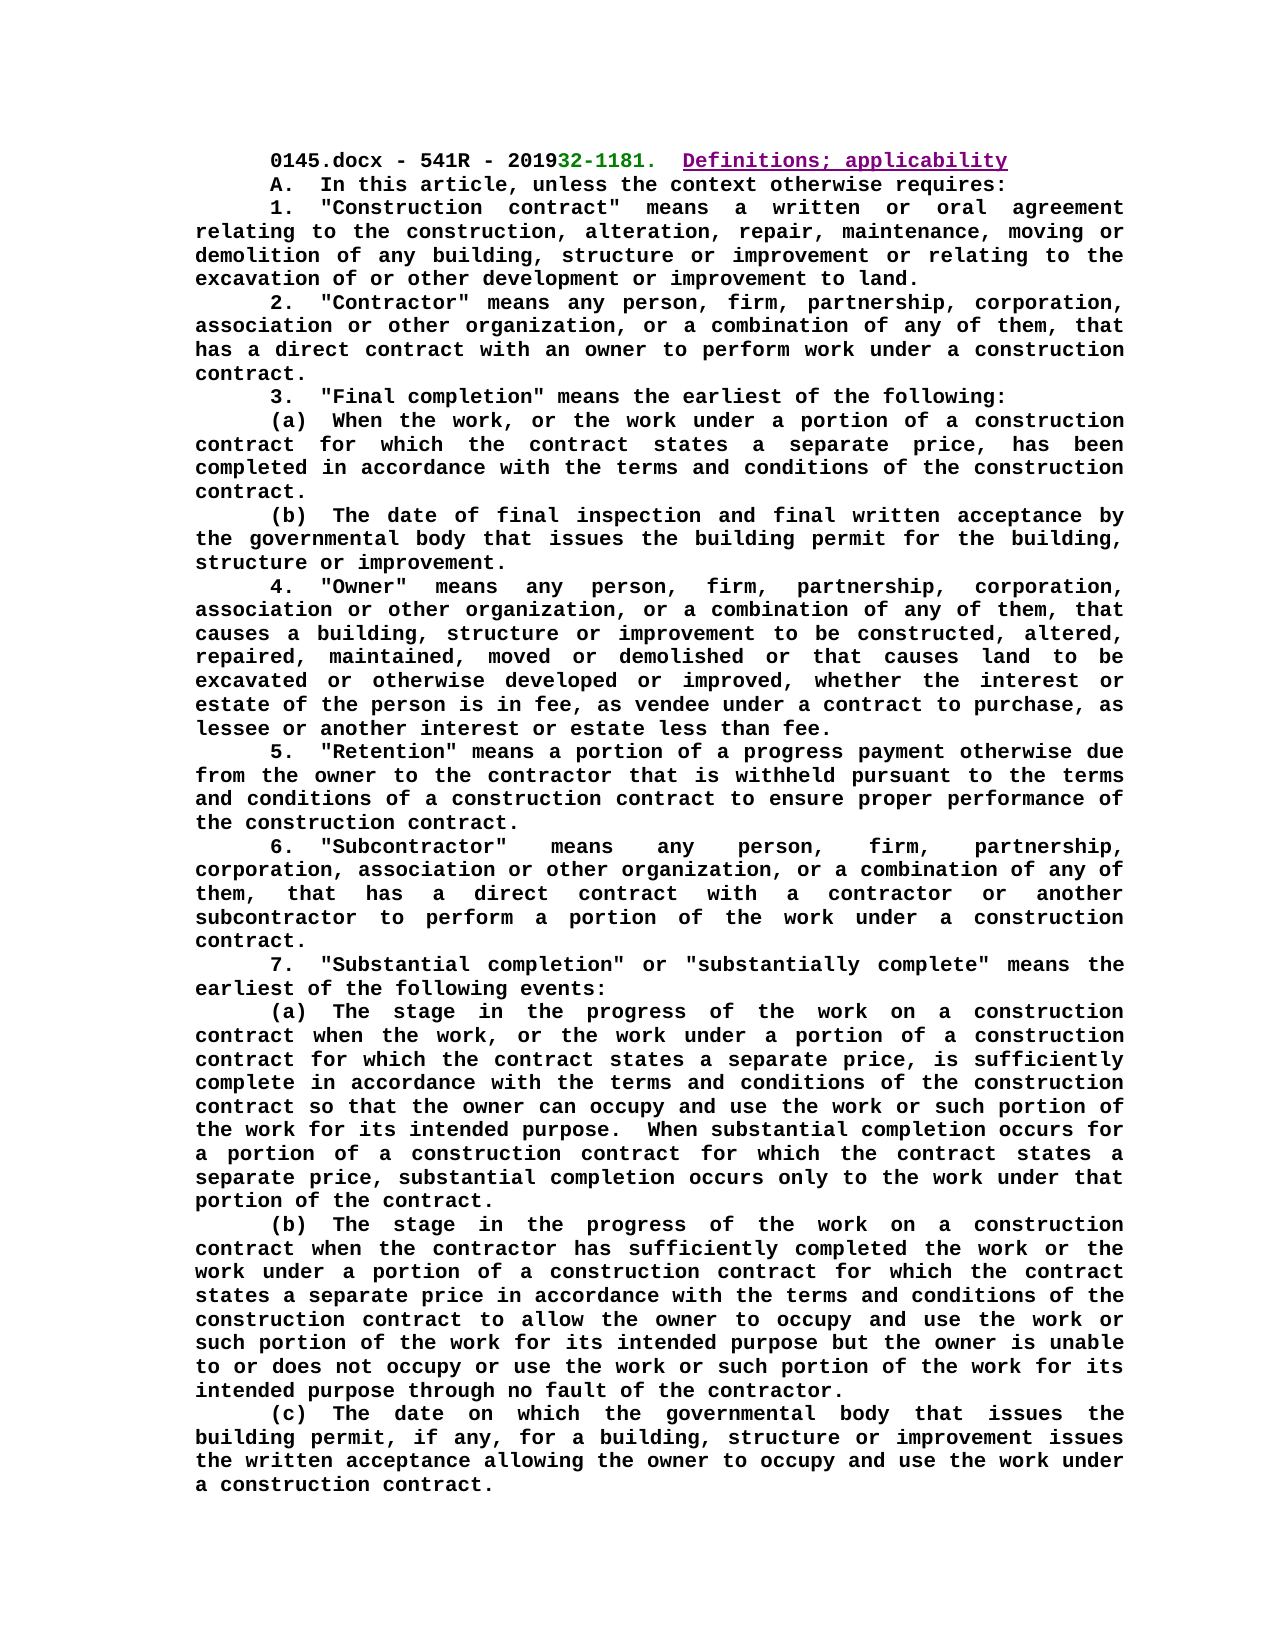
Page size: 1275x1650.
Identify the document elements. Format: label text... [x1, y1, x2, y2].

text 2. "Contractor" means any person, firm, partnership, corporation, association or other organization, or a combination of any of them, that has a direct contract with an owner to perform work under a construction contract. [195, 292, 1125, 386]
text 7. "Substantial completion" or "substantially complete" means the earliest of the following events: [195, 954, 1125, 1001]
text 6. "Subcontractor" means any person, firm, partnership, corporation, association or other organization, or a combination of any of them, that has a direct contract with a contractor or another subcontractor to perform a portion of the work under a construction contract. [195, 836, 1125, 954]
text (c) The date on which the governmental body that issues the building permit, if any, for a building, structure or improvement issues the written acceptance allowing the owner to occupy and use the work under a construction contract. [195, 1403, 1125, 1498]
text (b) The stage in the progress of the work on a construction contract when the contractor has sufficiently completed the work or the work under a portion of a construction contract for which the contract states a separate price in accordance with the terms and conditions of the construction contract to allow the owner to occupy and use the work or such portion of the work for its intended purpose but the owner is unable to or does not occupy or use the work or such portion of the work for its intended purpose through no fault of the contractor. [195, 1214, 1125, 1403]
text 1. "Construction contract" means a written or oral agreement relating to the construction, alteration, repair, maintenance, moving or demolition of any building, structure or improvement or relating to the excavation of or other development or improvement to land. [195, 197, 1125, 292]
text A. In this article, unless the context otherwise requires: [195, 174, 1125, 197]
text 5. "Retention" means a portion of a progress payment otherwise due from the owner to the contractor that is withheld pursuant to the terms and conditions of a construction contract to ensure proper performance of the construction contract. [195, 741, 1125, 836]
text (a) The stage in the progress of the work on a construction contract when the work, or the work under a portion of a construction contract for which the contract states a separate price, is sufficiently complete in accordance with the terms and conditions of the construction contract so that the owner can occupy and use the work or such portion of the work for its intended purpose. When substantial completion occurs for a portion of a construction contract for which the contract states a separate price, substantial completion occurs only to the work under that portion of the contract. [195, 1001, 1125, 1214]
text START_STATUTE32-1181. Definitions; applicability [270, 150, 1050, 174]
text (a) When the work, or the work under a portion of a construction contract for which the contract states a separate price, has been completed in accordance with the terms and conditions of the construction contract. [195, 410, 1125, 505]
text 4. "Owner" means any person, firm, partnership, corporation, association or other organization, or a combination of any of them, that causes a building, structure or improvement to be constructed, altered, repaired, maintained, moved or demolished or that causes land to be excavated or otherwise developed or improved, whether the interest or estate of the person is in fee, as vendee under a contract to purchase, as lessee or another interest or estate less than fee. [195, 576, 1125, 741]
text (b) The date of final inspection and final written acceptance by the governmental body that issues the building permit for the building, structure or improvement. [195, 505, 1125, 576]
text 3. "Final completion" means the earliest of the following: [195, 386, 1125, 410]
